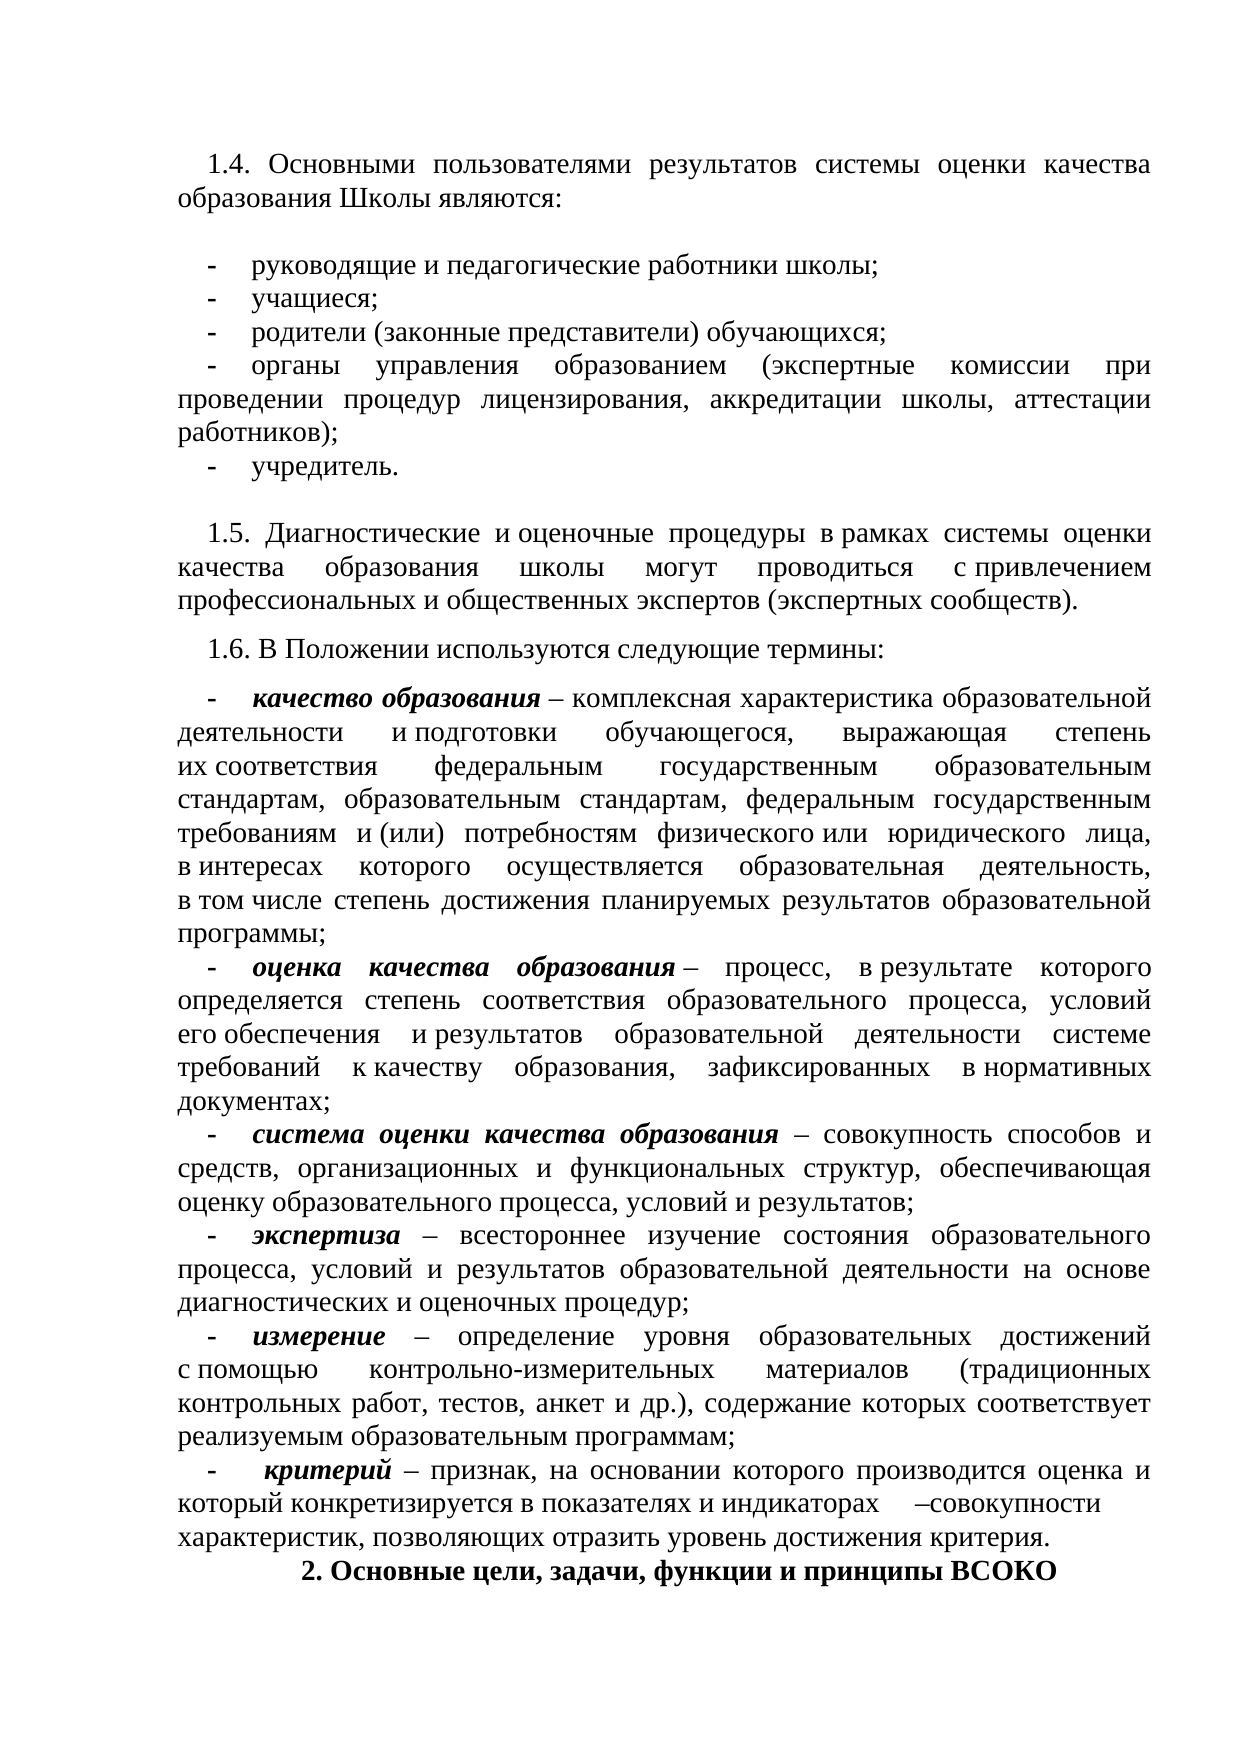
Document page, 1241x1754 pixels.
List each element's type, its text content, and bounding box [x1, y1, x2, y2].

list родители (законные представители) обучающихся; [177, 314, 1152, 347]
list учащиеся; [177, 280, 1152, 314]
list система оценки качества образования – совокупность способов и средств, организационных и функциональных структур, обеспечивающая оценку образовательного процесса, условий и результатов; [177, 1117, 1152, 1217]
text 1.5. Диагностические и оценочные процедуры в рамках системы оценки качества образования школы могут проводиться с привлечением профессиональных и общественных экспертов (экспертных сообществ). [177, 515, 1152, 616]
text 1.4. Основными пользователями результатов системы оценки качества образования Школы являются: [177, 146, 1152, 213]
text 1.6. В Положении используются следующие термины: [177, 631, 1152, 665]
list оценка качества образования – процесс, в результате которого определяется степень соответствия образовательного процесса, условий его обеспечения и результатов образовательной деятельности системе требований к качеству образования, зафиксированных в нормативных документах; [177, 949, 1152, 1117]
text 2. Основные цели, задачи, функции и принципы ВСОКО [177, 1553, 1152, 1586]
list учредитель. [177, 448, 1152, 482]
list органы управления образованием (экспертные комиссии при проведении процедур лицензирования, аккредитации школы, аттестации работников); [177, 347, 1152, 448]
list экспертиза – всестороннее изучение состояния образовательного процесса, условий и результатов образовательной деятельности на основе диагностических и оценочных процедур; [177, 1217, 1152, 1318]
list измерение – определение уровня образовательных достижений с помощью контрольно-измерительных материалов (традиционных контрольных работ, тестов, анкет и др.), содержание которых соответствует реализуемым образовательным программам; [177, 1318, 1152, 1452]
list качество образования – комплексная характеристика образовательной деятельности и подготовки обучающегося, выражающая степень их соответствия федеральным государственным образовательным стандартам, образовательным стандартам, федеральным государственным требованиям и (или) потребностям физического или юридического лица, в интересах которого осуществляется образовательная деятельность, в том числе степень достижения планируемых результатов образовательной программы; [177, 681, 1152, 949]
list критерий – признак, на основании которого производится оценка и который конкретизируется в показателях и индикаторах –совокупности характеристик, позволяющих отразить уровень достижения критерия. [177, 1452, 1152, 1553]
list руководящие и педагогические работники школы; [177, 247, 1152, 280]
